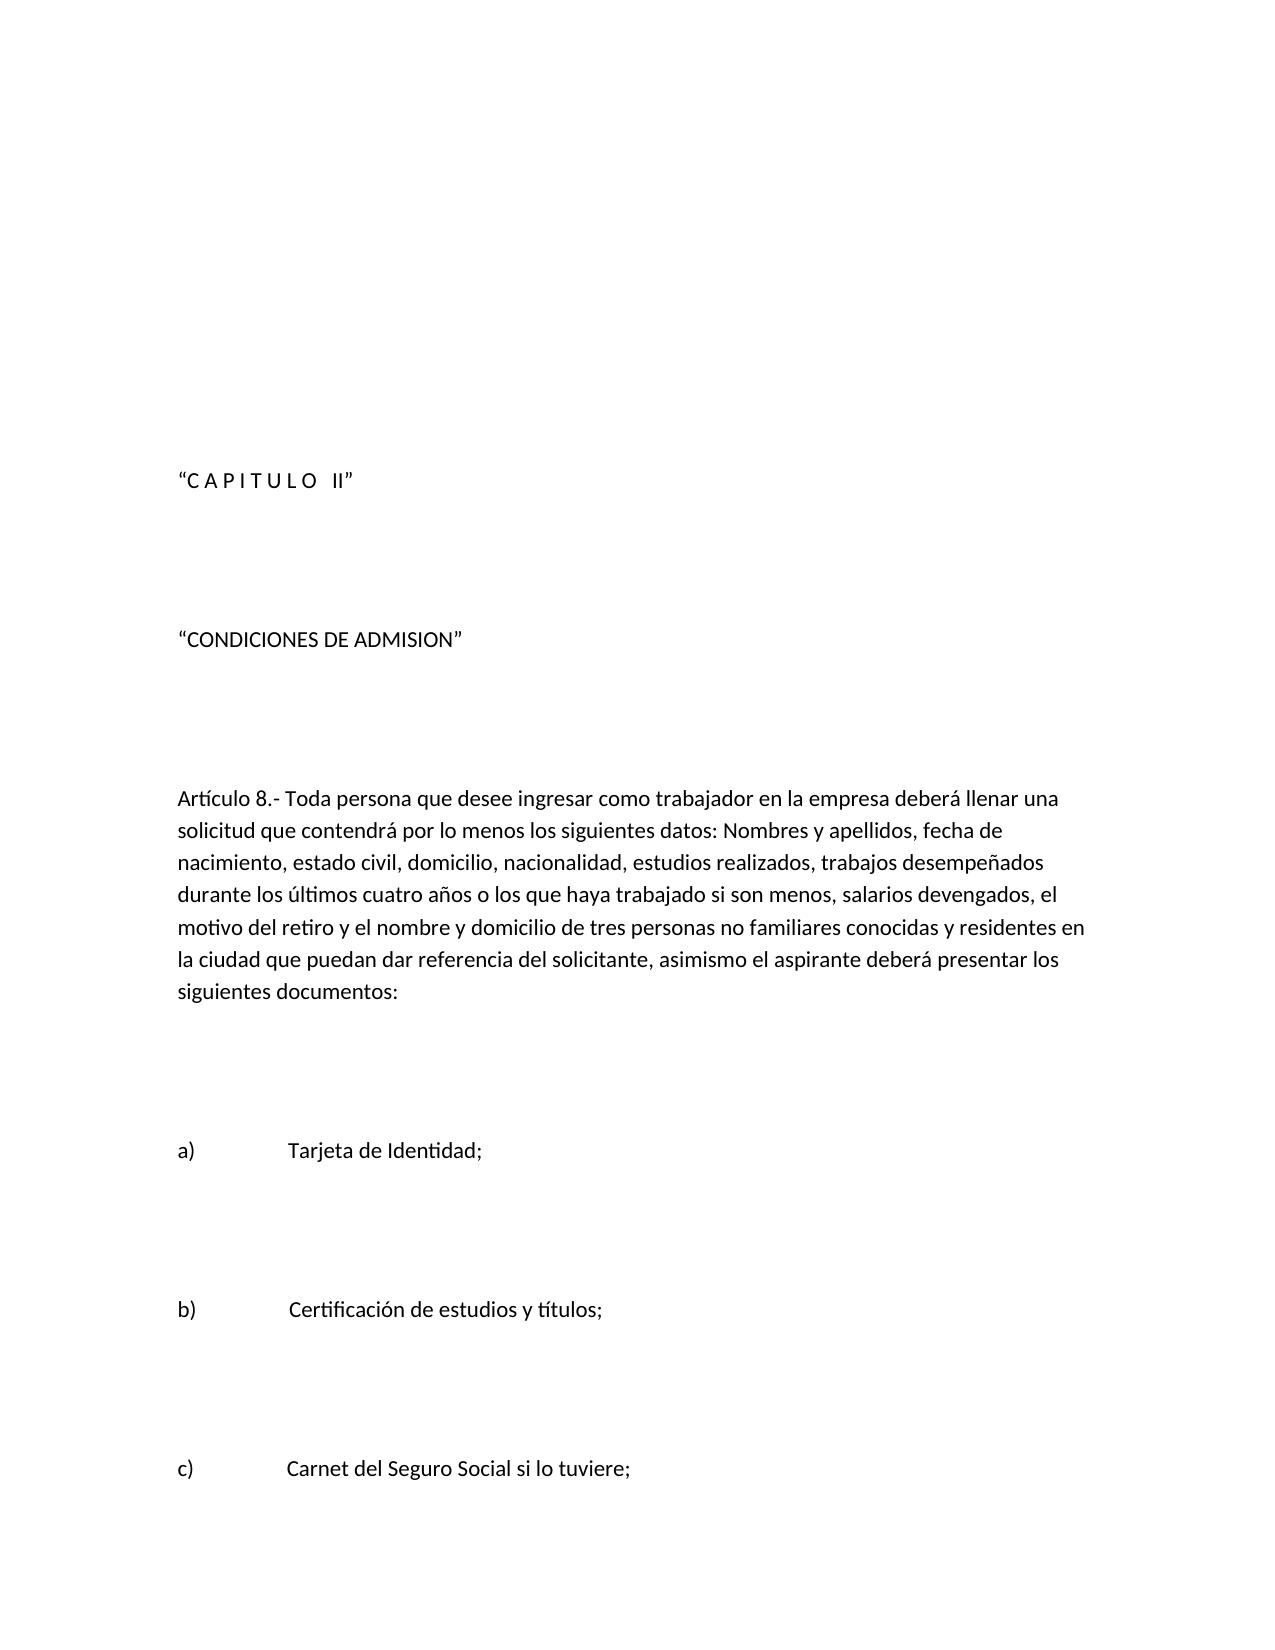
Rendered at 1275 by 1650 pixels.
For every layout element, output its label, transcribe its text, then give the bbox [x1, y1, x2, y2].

text “C A P I T U L O II” [177, 466, 1098, 494]
text Artículo 8.- Toda persona que desee ingresar como trabajador en la empresa deberá llenar una solicitud que contendrá por lo menos los siguientes datos: Nombres y apellidos, fecha de nacimiento, estado civil, domicilio, nacionalidad, estudios realizados, trabajos desempeñados durante los últimos cuatro años o los que haya trabajado si son menos, salarios devengados, el motivo del retiro y el nombre y domicilio de tres personas no familiares conocidas y residentes en la ciudad que puedan dar referencia del solicitante, asimismo el aspirante deberá presentar los siguientes documentos: [177, 784, 1098, 1005]
text a) Tarjeta de Identidad; [177, 1136, 1098, 1164]
text b) Certificación de estudios y títulos; [177, 1295, 1098, 1323]
text “CONDICIONES DE ADMISION” [177, 625, 1098, 653]
text c) Carnet del Seguro Social si lo tuviere; [177, 1454, 1098, 1482]
